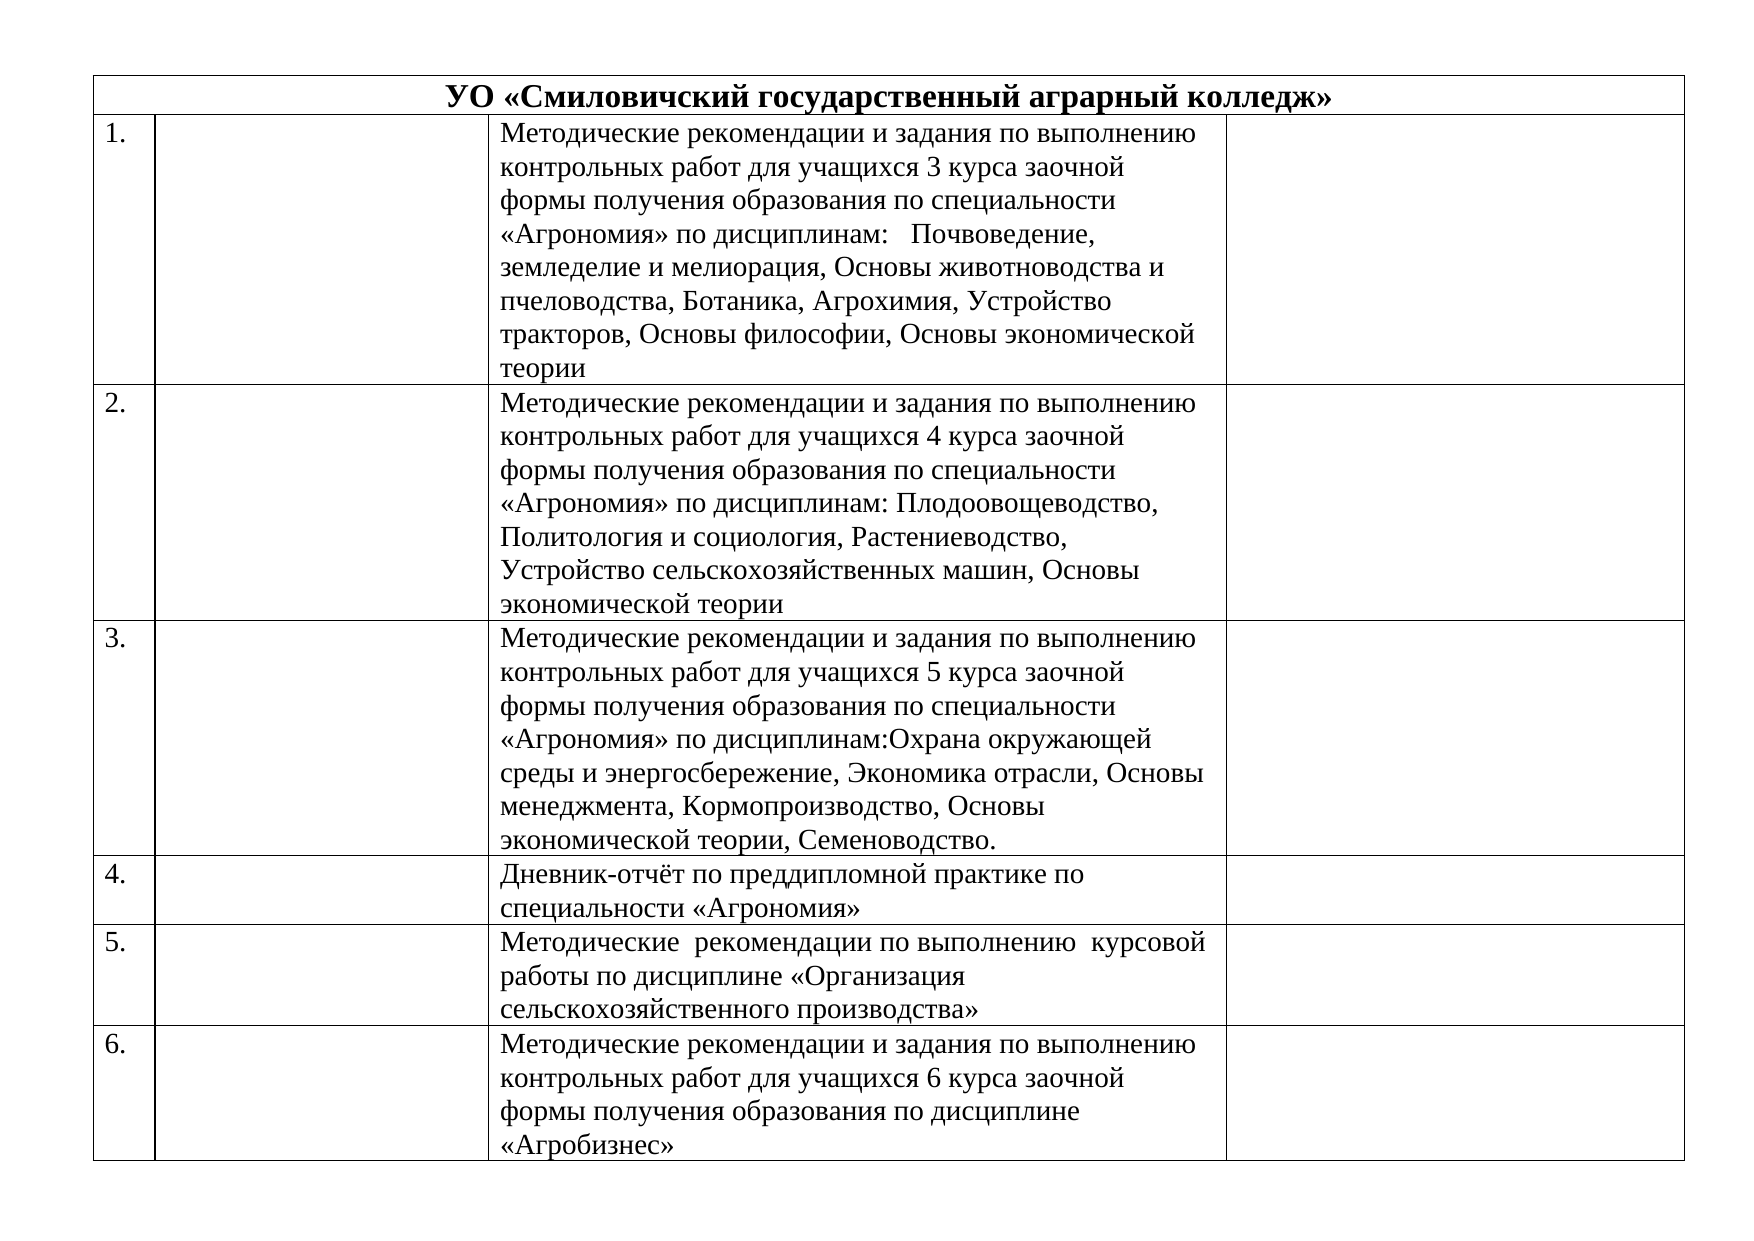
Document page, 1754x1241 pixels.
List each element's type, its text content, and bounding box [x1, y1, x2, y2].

table_cell [156, 385, 488, 619]
table_cell 5. [94, 925, 154, 1025]
table_cell [1227, 621, 1684, 855]
table_cell [1227, 925, 1684, 1025]
table_cell Дневник-отчёт по преддипломной практике по специальности «Агрономия» [489, 856, 1226, 923]
table_cell УО «Смиловичский государственный аграрный колледж» [94, 76, 1684, 114]
table_cell Методические рекомендации и задания по выполнению контрольных работ для учащихся 5 курса заочной формы получения образования по специальности «Агрономия» по дисциплинам:Охрана окружающей среды и энергосбережение, Экономика отрасли, Основы менеджмента, Кормопроизводство, Основы экономической теории, Семеноводство. [489, 621, 1226, 855]
table_cell Методические рекомендации и задания по выполнению контрольных работ для учащихся 3 курса заочной формы получения образования по специальности «Агрономия» по дисциплинам: Почвоведение, земледелие и мелиорация, Основы животноводства и пчеловодства, Ботаника, Агрохимия, Устройство тракторов, Основы философии, Основы экономической теории [489, 115, 1226, 384]
table_cell 2. [94, 385, 154, 619]
table_cell Методические рекомендации и задания по выполнению контрольных работ для учащихся 4 курса заочной формы получения образования по специальности «Агрономия» по дисциплинам: Плодоовощеводство, Политология и социология, Растениеводство, Устройство сельскохозяйственных машин, Основы экономической теории [489, 385, 1226, 619]
table_cell [1227, 385, 1684, 619]
table_cell [156, 1026, 488, 1160]
table_cell Методические рекомендации и задания по выполнению контрольных работ для учащихся 6 курса заочной формы получения образования по дисциплине «Агробизнес» [489, 1026, 1226, 1160]
table_cell 3. [94, 621, 154, 855]
table_cell [156, 856, 488, 923]
table_cell Методические рекомендации по выполнению курсовой работы по дисциплине «Организация сельскохозяйственного производства» [489, 925, 1226, 1025]
table_cell [156, 621, 488, 855]
table_cell 1. [94, 115, 154, 384]
table_cell [156, 925, 488, 1025]
table_cell [1227, 115, 1684, 384]
table_cell [1227, 1026, 1684, 1160]
table_cell 6. [94, 1026, 154, 1160]
table_cell 4. [94, 856, 154, 923]
table_cell [1227, 856, 1684, 923]
table_cell [156, 115, 488, 384]
